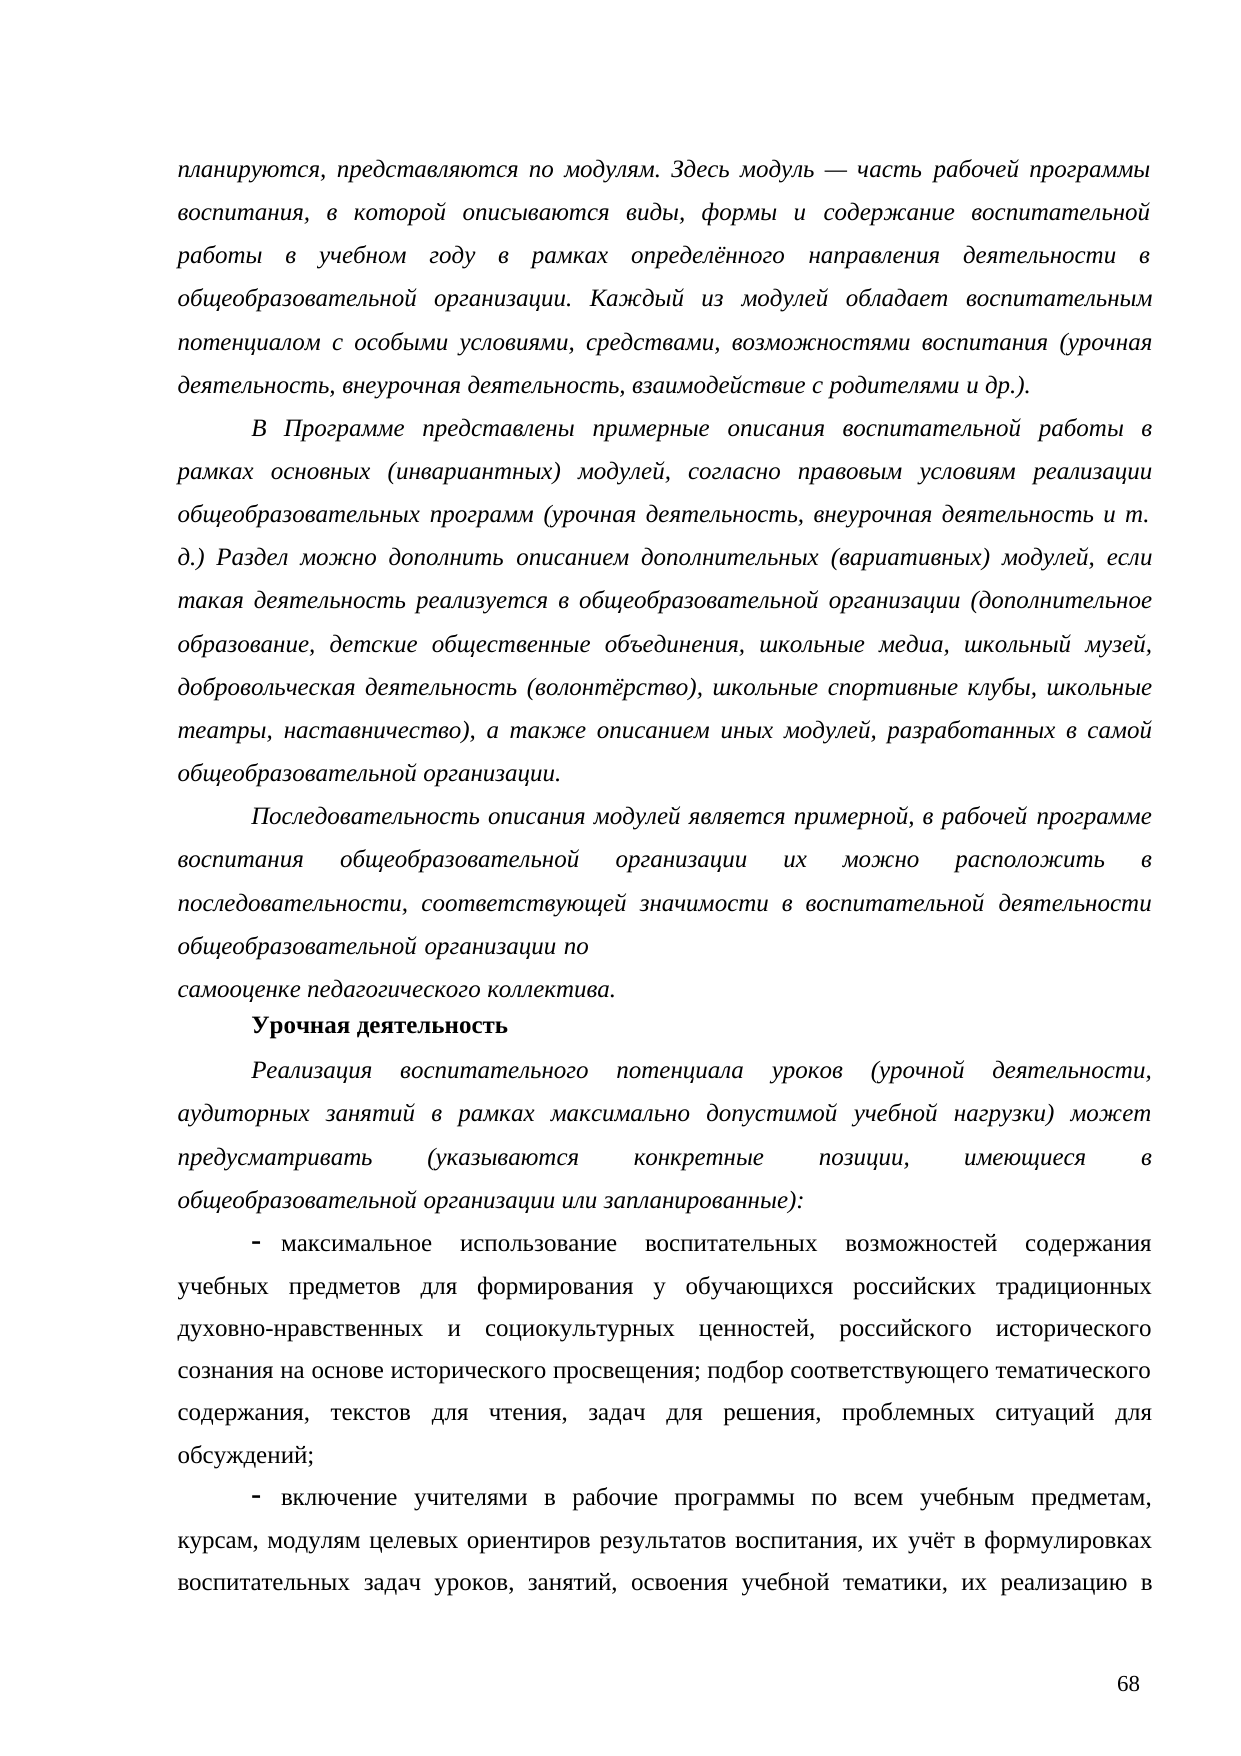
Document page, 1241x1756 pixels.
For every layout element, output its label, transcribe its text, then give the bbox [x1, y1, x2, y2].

text Последовательность описания модулей является примерной, в рабочей программе воспитания общеобразовательной организации их можно расположить в последовательности, соответствующей значимости в воспитательной деятельности общеобразовательной организации по [177, 801, 1152, 959]
text Урочная деятельность [251, 1010, 1173, 1039]
list максимальное использование воспитательных возможностей содержания учебных предметов для формирования у обучающихся российских традиционных духовно-нравственных и социокультурных ценностей, российского исторического сознания на основе исторического просвещения; подбор соответствующего тематического содержания, текстов для чтения, задач для решения, проблемных ситуаций для обсуждений; [177, 1228, 1152, 1468]
text самооценке педагогического коллектива. [177, 974, 1173, 1003]
text Реализация воспитательного потенциала уроков (урочной деятельности, аудиторных занятий в рамках максимально допустимой учебной нагрузки) может предусматривать (указываются конкретные позиции, имеющиеся в общеобразовательной организации или запланированные): [177, 1055, 1152, 1213]
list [177, 1482, 1152, 1596]
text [177, 154, 1152, 398]
text В Программе представлены примерные описания воспитательной работы в рамках основных (инвариантных) модулей, согласно правовым условиям реализации общеобразовательных программ (урочная деятельность, внеурочная деятельность и т. д.) Раздел можно дополнить описанием дополнительных (вариативных) модулей, если такая деятельность реализуется в общеобразовательной организации (дополнительное образование, детские общественные объединения, школьные медиа, школьный музей, добровольческая деятельность (волонтёрство), школьные спортивные клубы, школьные театры, наставничество), а также описанием иных модулей, разработанных в самой общеобразовательной организации. [177, 413, 1152, 787]
